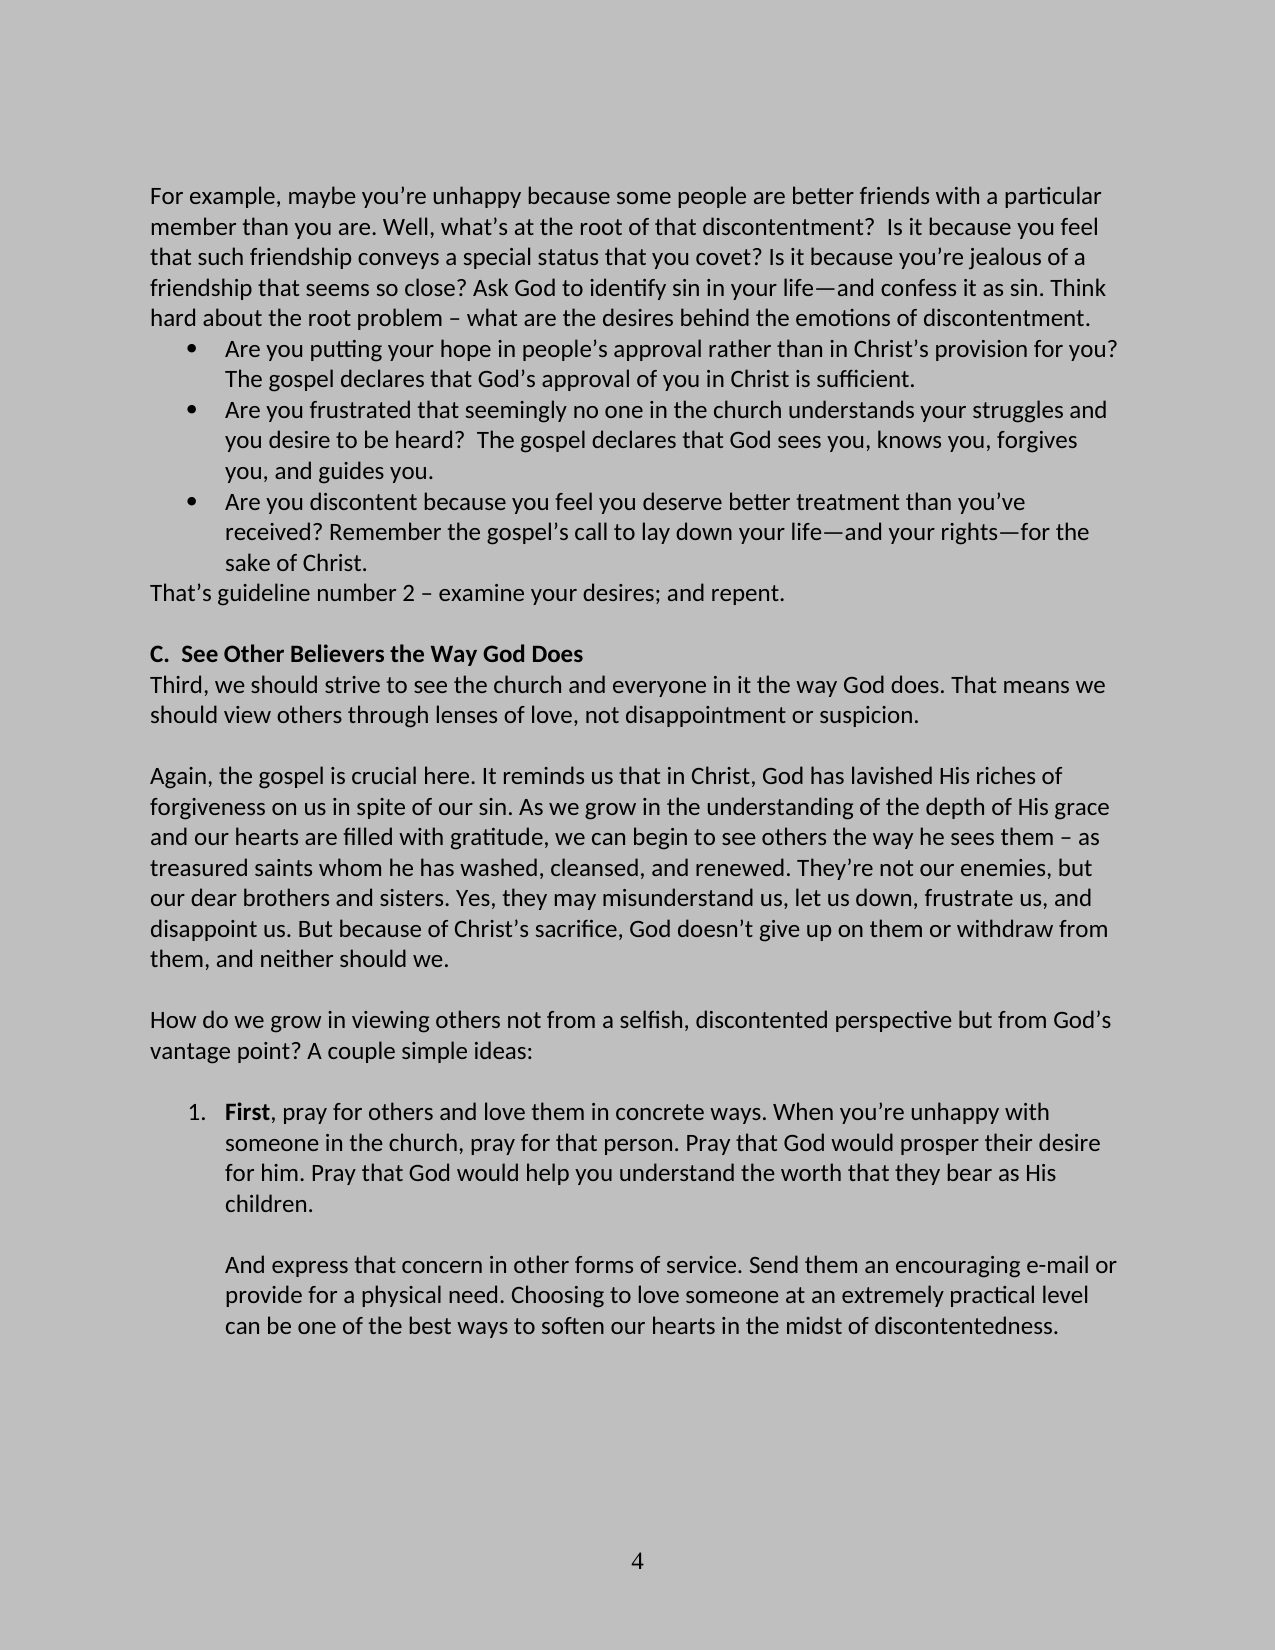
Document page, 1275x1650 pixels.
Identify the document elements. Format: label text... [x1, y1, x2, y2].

list Are you frustrated that seemingly no one in the church understands your struggles and you desire to be heard? The gospel declares that God sees you, knows you, forgives you, and guides you. [187, 394, 1125, 486]
text C. See Other Believers the Way God Does [150, 638, 1125, 669]
text That’s guideline number 2 – examine your desires; and repent. [150, 577, 1125, 608]
text How do we grow in viewing others not from a selfish, discontented perspective but from God’s vantage point? A couple simple ideas: [150, 1004, 1125, 1066]
list Are you discontent because you feel you deserve better treatment than you’ve received? Remember the gospel’s call to lay down your life—and your rights—for the sake of Christ. [187, 486, 1125, 577]
text And express that concern in other forms of service. Send them an encouraging e-mail or provide for a physical need. Choosing to love someone at an extremely practical level can be one of the best ways to soften our hearts in the midst of discontentedness. [225, 1249, 1125, 1340]
text For example, maybe you’re unhappy because some people are better friends with a particular member than you are. Well, what’s at the root of that discontentment? Is it because you feel that such friendship conveys a special status that you covet? Is it because you’re jealous of a friendship that seems so close? Ask God to identify sin in your life—and confess it as sin. Think hard about the root problem – what are the desires behind the emotions of discontentment. [150, 181, 1125, 333]
text Again, the gospel is crucial here. It reminds us that in Christ, God has lavished His riches of forgiveness on us in spite of our sin. As we grow in the understanding of the depth of His grace and our hearts are filled with gratitude, we can begin to see others the way he sees them – as treasured saints whom he has washed, cleansed, and renewed. They’re not our enemies, but our dear brothers and sisters. Yes, they may misunderstand us, let us down, frustrate us, and disappoint us. But because of Christ’s sacrifice, God doesn’t give up on them or withdraw from them, and neither should we. [150, 760, 1125, 974]
list First, pray for others and love them in concrete ways. When you’re unhappy with someone in the church, pray for that person. Pray that God would prosper their desire for him. Pray that God would help you understand the worth that they bear as His children. [187, 1096, 1125, 1218]
text Third, we should strive to see the church and everyone in it the way God does. That means we should view others through lenses of love, not disappointment or suspicion. [150, 669, 1125, 730]
list Are you putting your hope in people’s approval rather than in Christ’s provision for you? The gospel declares that God’s approval of you in Christ is sufficient. [187, 333, 1125, 394]
